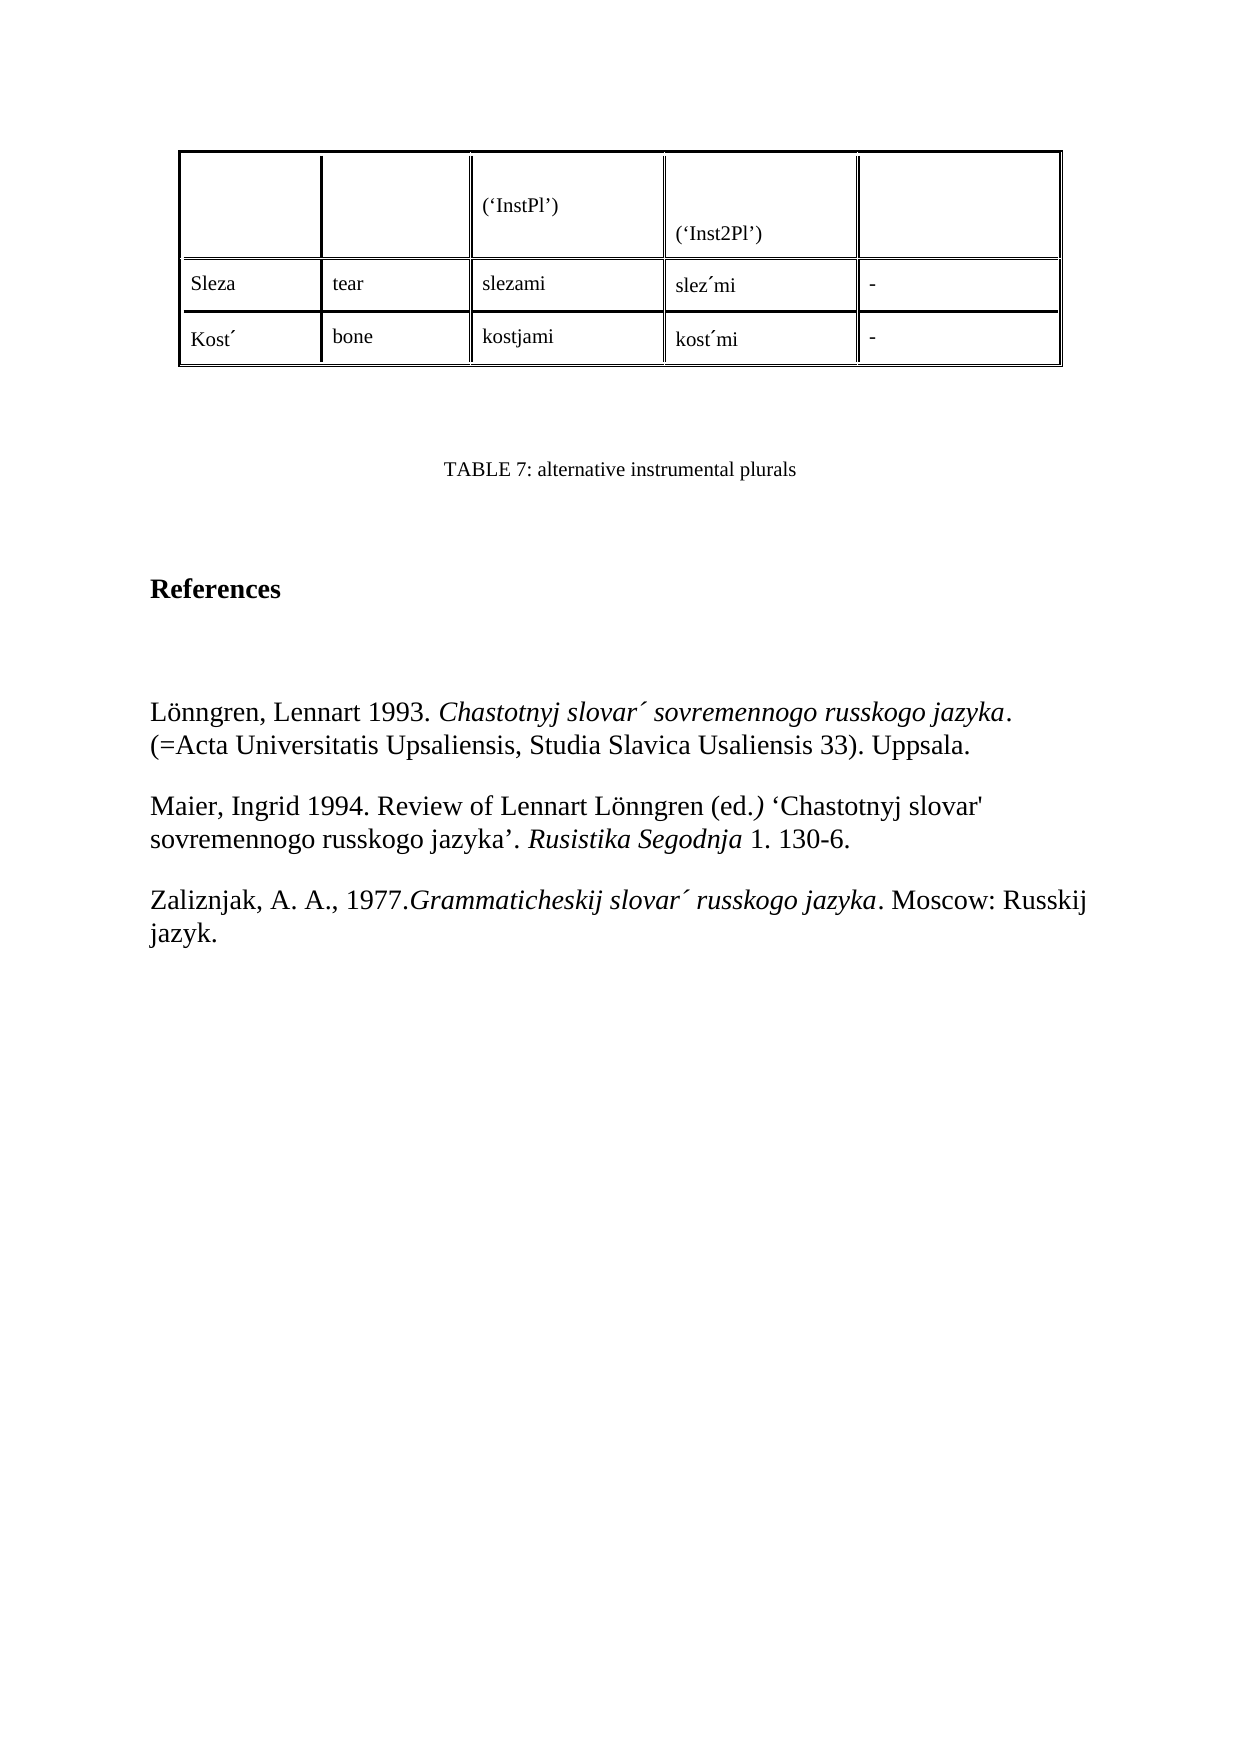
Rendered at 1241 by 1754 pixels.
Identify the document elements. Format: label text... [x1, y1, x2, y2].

table_header Lexeme [181, 153, 321, 256]
text Lönngren, Lennart 1993. Chastotnyj slovar´ sovremennogo russkogo jazyka. (=Acta Universitatis Upsaliensis, Studia Slavica Usaliensis 33). Uppsala. [150, 695, 1090, 760]
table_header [471, 153, 664, 256]
table_cell - [858, 310, 1059, 363]
table_cell kostjami [471, 313, 664, 363]
table_cell - [860, 256, 1060, 310]
table_cell bone [321, 310, 471, 363]
text Zaliznjak, A. A., 1977.Grammaticheskij slovar´ russkogo jazyka. Moscow: Russkij jazyk. [150, 883, 1090, 948]
table_header Gloss [321, 152, 471, 256]
table_cell slezami [473, 260, 663, 310]
table_cell kost´mi [665, 310, 858, 363]
table_cell slez´mi [666, 260, 856, 310]
text References [150, 572, 1090, 604]
text TABLE 7: alternative instrumental plurals [150, 457, 1090, 481]
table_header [665, 152, 858, 256]
text Maier, Ingrid 1994. Review of Lennart Lönngren (ed.) ‘Chastotnyj slovar' sovremennogo russkogo jazyka’. Rusistika Segodnja 1. 130-6. [150, 789, 1090, 854]
table_cell Sleza [181, 256, 320, 310]
table_cell tear [323, 260, 469, 310]
table_header Alternative gloss [858, 153, 1059, 256]
table_cell Kost´ [181, 310, 321, 363]
